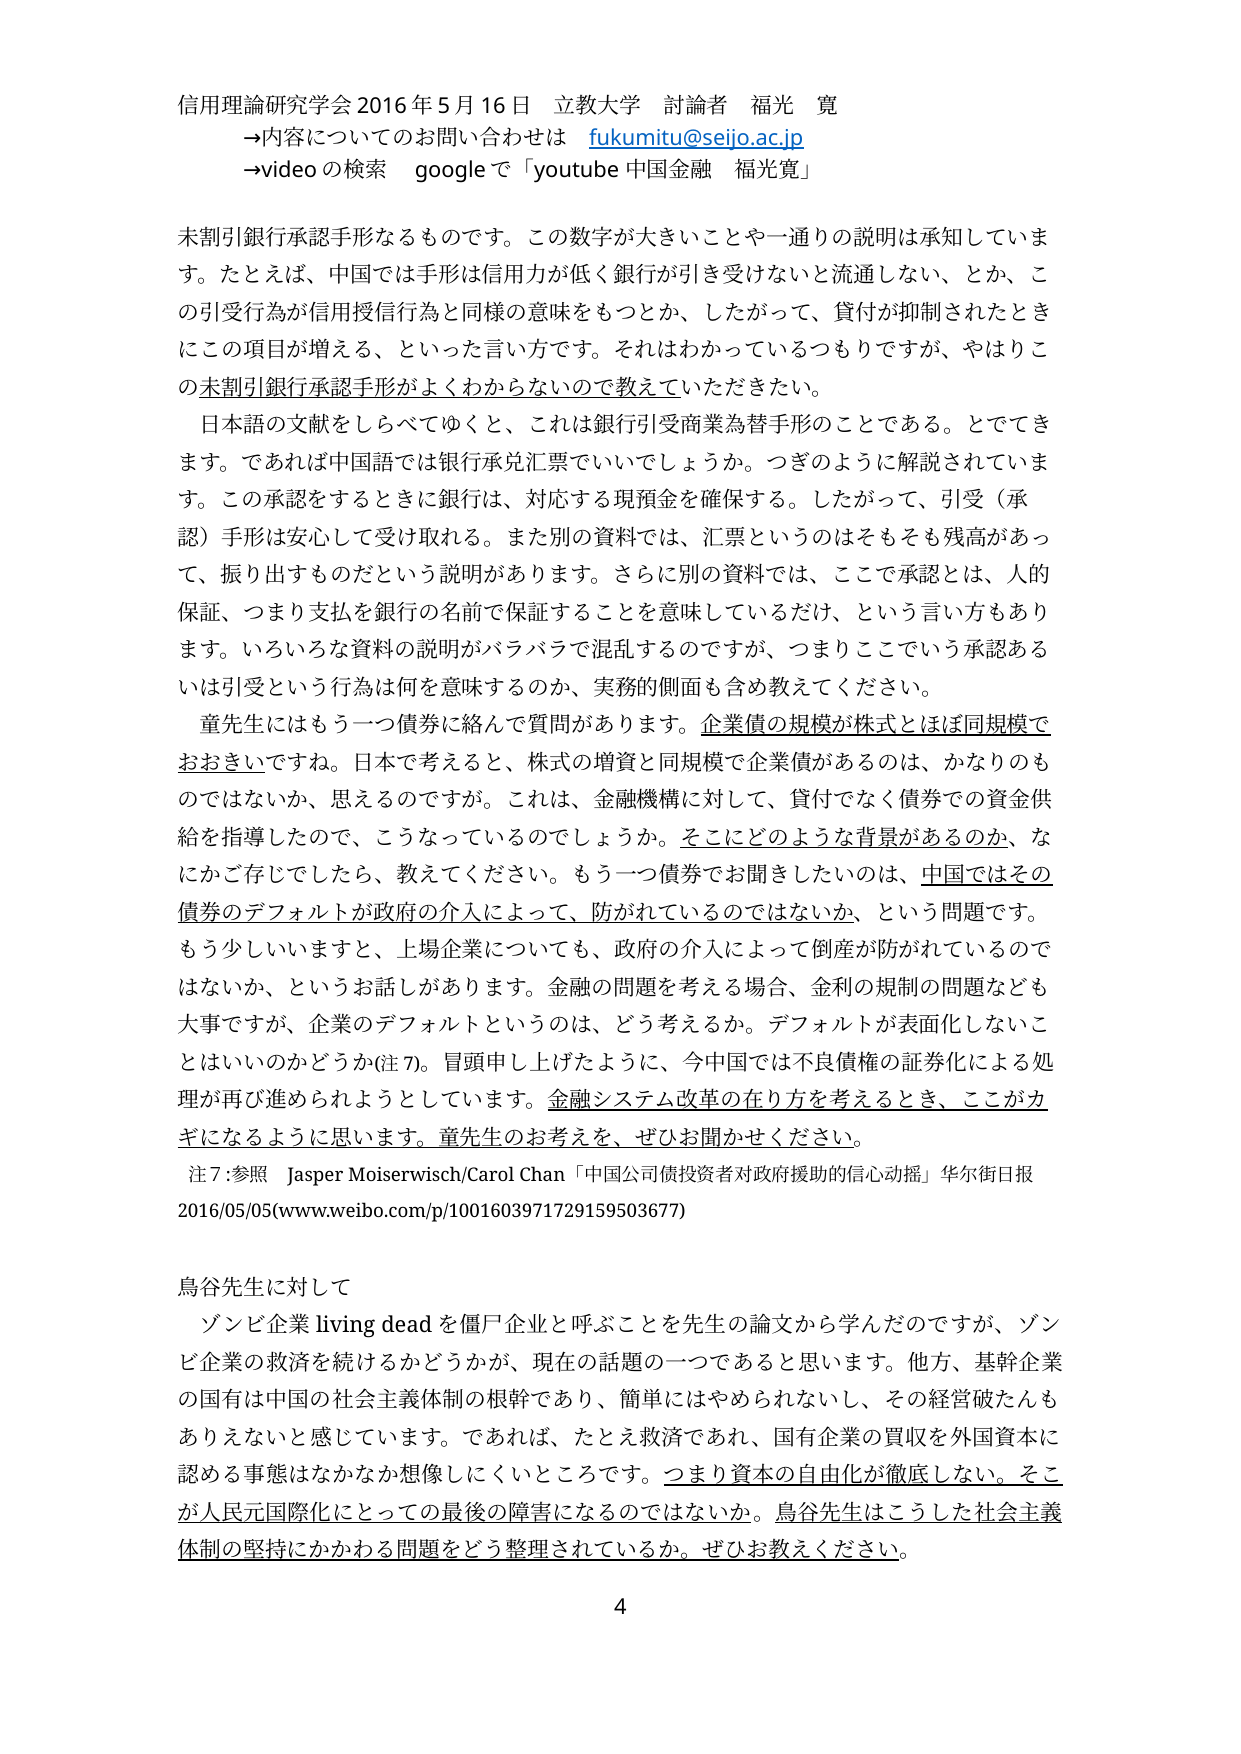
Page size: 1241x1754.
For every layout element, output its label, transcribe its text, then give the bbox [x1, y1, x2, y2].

text 注７:参照 Jasper Moiserwisch/Carol Chan「中国公司债投资者对政府援助的信心动摇」华尔街日报2016/05/05(www.weibo.com/p/1001603971729159503677) [177, 1154, 1063, 1229]
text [177, 217, 1063, 404]
text 日本語の文献をしらべてゆくと、これは銀行引受商業為替手形のことである。とでてきます。であれば中国語では银行承兑汇票でいいでしょうか。つぎのように解説されています。この承認をするときに銀行は、対応する現預金を確保する。したがって、引受（承認）手形は安心して受け取れる。また別の資料では、汇票というのはそもそも残高があって、振り出すものだという説明があります。さらに別の資料では、ここで承認とは、人的保証、つまり支払を銀行の名前で保証することを意味しているだけ、という言い方もあります。いろいろな資料の説明がバラバラで混乱するのですが、つまりここでいう承認あるいは引受という行為は何を意味するのか、実務的側面も含め教えてください。 [177, 404, 1063, 704]
text 童先生にはもう一つ債券に絡んで質問があります。企業債の規模が株式とほぼ同規模でおおきいですね。日本で考えると、株式の増資と同規模で企業債があるのは、かなりのものではないか、思えるのですが。これは、金融機構に対して、貸付でなく債券での資金供給を指導したので、こうなっているのでしょうか。そこにどのような背景があるのか、なにかご存じでしたら、教えてください。もう一つ債券でお聞きしたいのは、中国ではその債券のデフォルトが政府の介入によって、防がれているのではないか、という問題です。もう少しいいますと、上場企業についても、政府の介入によって倒産が防がれているのではないか、というお話しがあります。金融の問題を考える場合、金利の規制の問題なども大事ですが、企業のデフォルトというのは、どう考えるか。デフォルトが表面化しないことはいいのかどうか(注7)。冒頭申し上げたように、今中国では不良債権の証券化による処理が再び進められようとしています。金融システム改革の在り方を考えるとき、ここがカギになるように思います。童先生のお考えを、ぜひお聞かせください。 [177, 704, 1063, 1154]
text 鳥谷先生に対して [177, 1267, 1063, 1304]
text ゾンビ企業living deadを僵尸企业と呼ぶことを先生の論文から学んだのですが、ゾンビ企業の救済を続けるかどうかが、現在の話題の一つであると思います。他方、基幹企業の国有は中国の社会主義体制の根幹であり、簡単にはやめられないし、その経営破たんもありえないと感じています。であれば、たとえ救済であれ、国有企業の買収を外国資本に認める事態はなかなか想像しにくいところです。つまり資本の自由化が徹底しない。そこが人民元国際化にとっての最後の障害になるのではないか。鳥谷先生はこうした社会主義体制の堅持にかかわる問題をどう整理されているか。ぜひお教えください。 [177, 1304, 1063, 1567]
